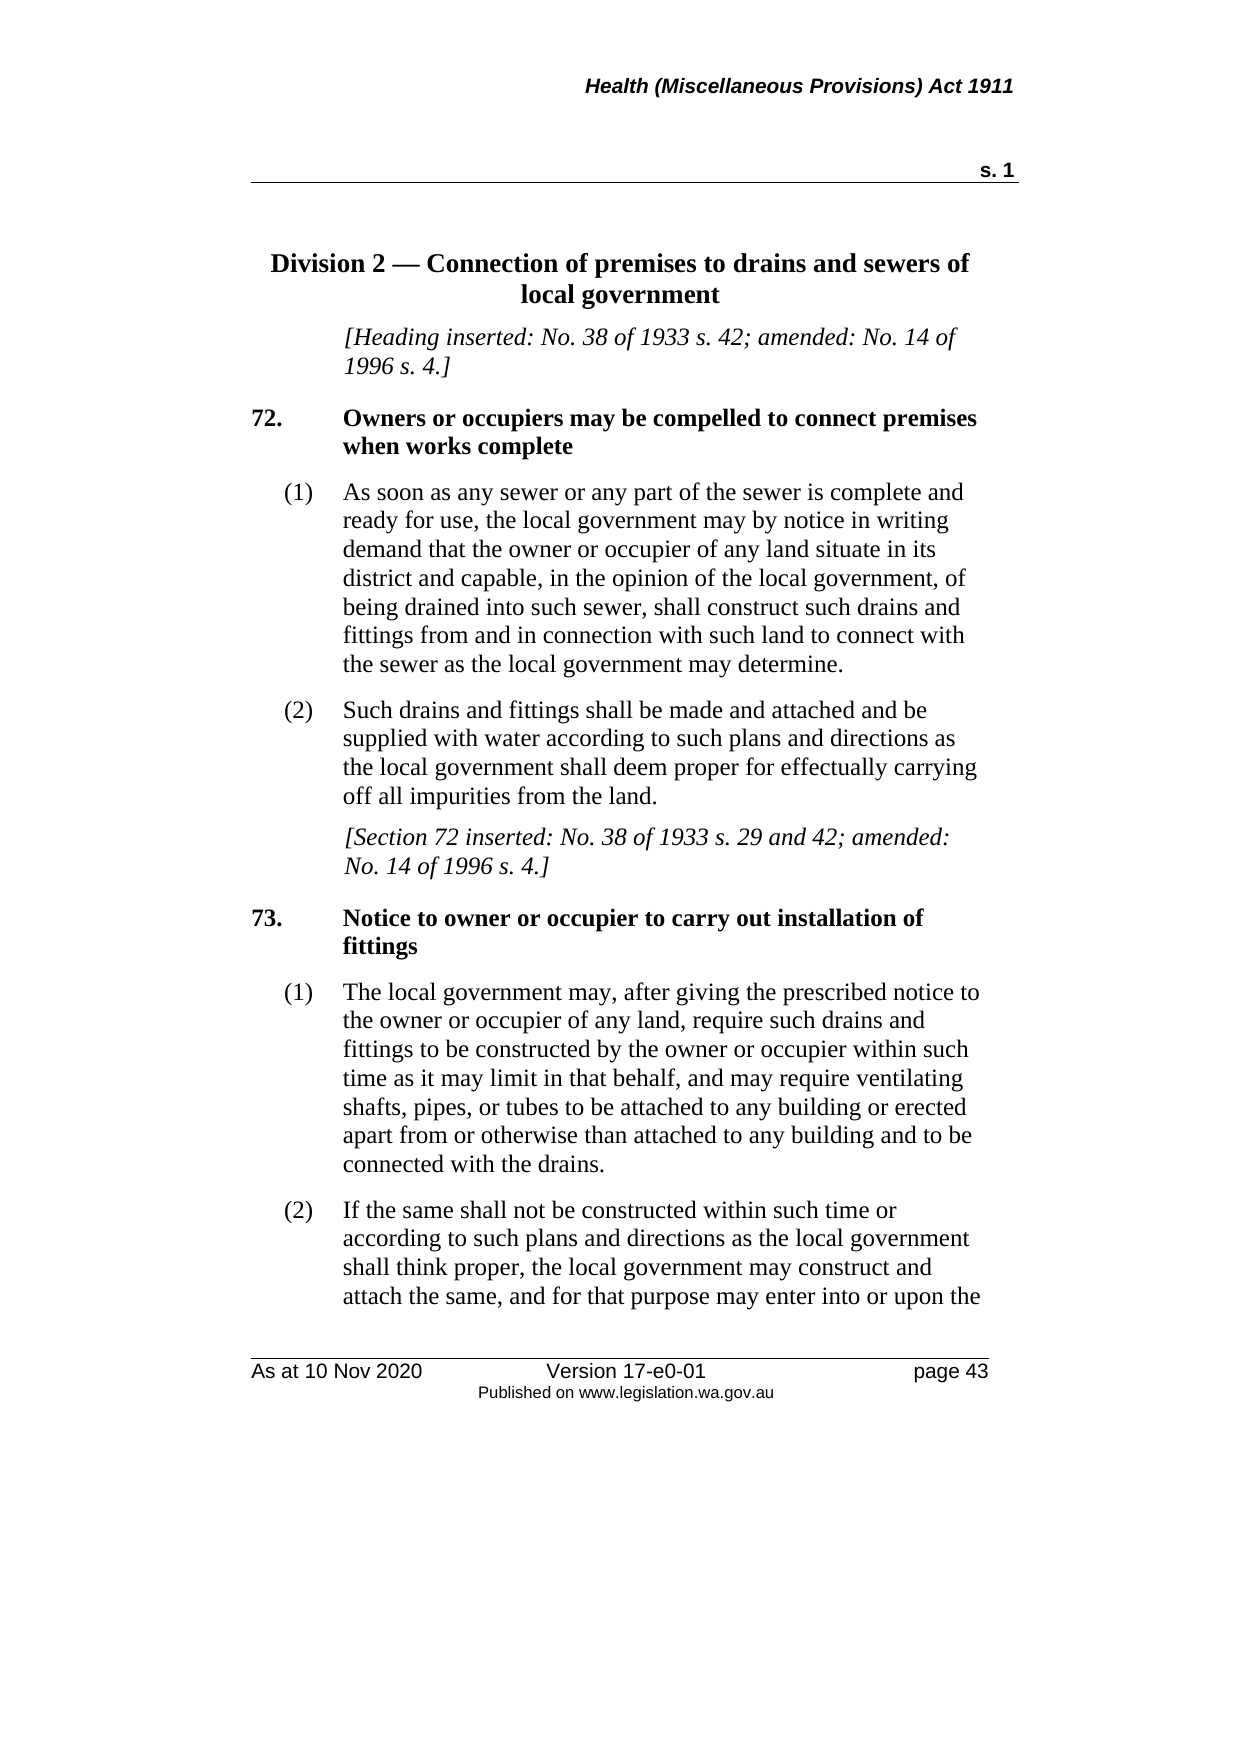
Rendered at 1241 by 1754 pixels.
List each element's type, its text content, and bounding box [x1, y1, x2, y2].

subtitle Division 2 — Connection of premises to drains and sewers of local government [251, 247, 989, 310]
subtitle 73. Notice to owner or occupier to carry out installation of fittings [251, 903, 989, 960]
subtitle [Heading inserted: No. 38 of 1933 s. 42; amended: No. 14 of 1996 s. 4.] [251, 322, 989, 380]
text (1) As soon as any sewer or any part of the sewer is complete and ready for use, the local government may by notice in writing demand that the owner or occupier of any land situate in its district and capable, in the opinion of the local government, of being drained into such sewer, shall construct such drains and fittings from and in connection with such land to connect with the sewer as the local government may determine. [251, 477, 989, 678]
subtitle 72. Owners or occupiers may be compelled to connect premises when works complete [251, 403, 989, 460]
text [251, 1195, 989, 1310]
text (2) Such drains and fittings shall be made and attached and be supplied with water according to such plans and directions as the local government shall deem proper for effectually carrying off all impurities from the land. [251, 695, 989, 810]
text (1) The local government may, after giving the prescribed notice to the owner or occupier of any land, require such drains and fittings to be constructed by the owner or occupier within such time as it may limit in that behalf, and may require ventilating shafts, pipes, or tubes to be attached to any building or erected apart from or otherwise than attached to any building and to be connected with the drains. [251, 977, 989, 1178]
text [Section 72 inserted: No. 38 of 1933 s. 29 and 42; amended: No. 14 of 1996 s. 4.] [251, 822, 989, 880]
